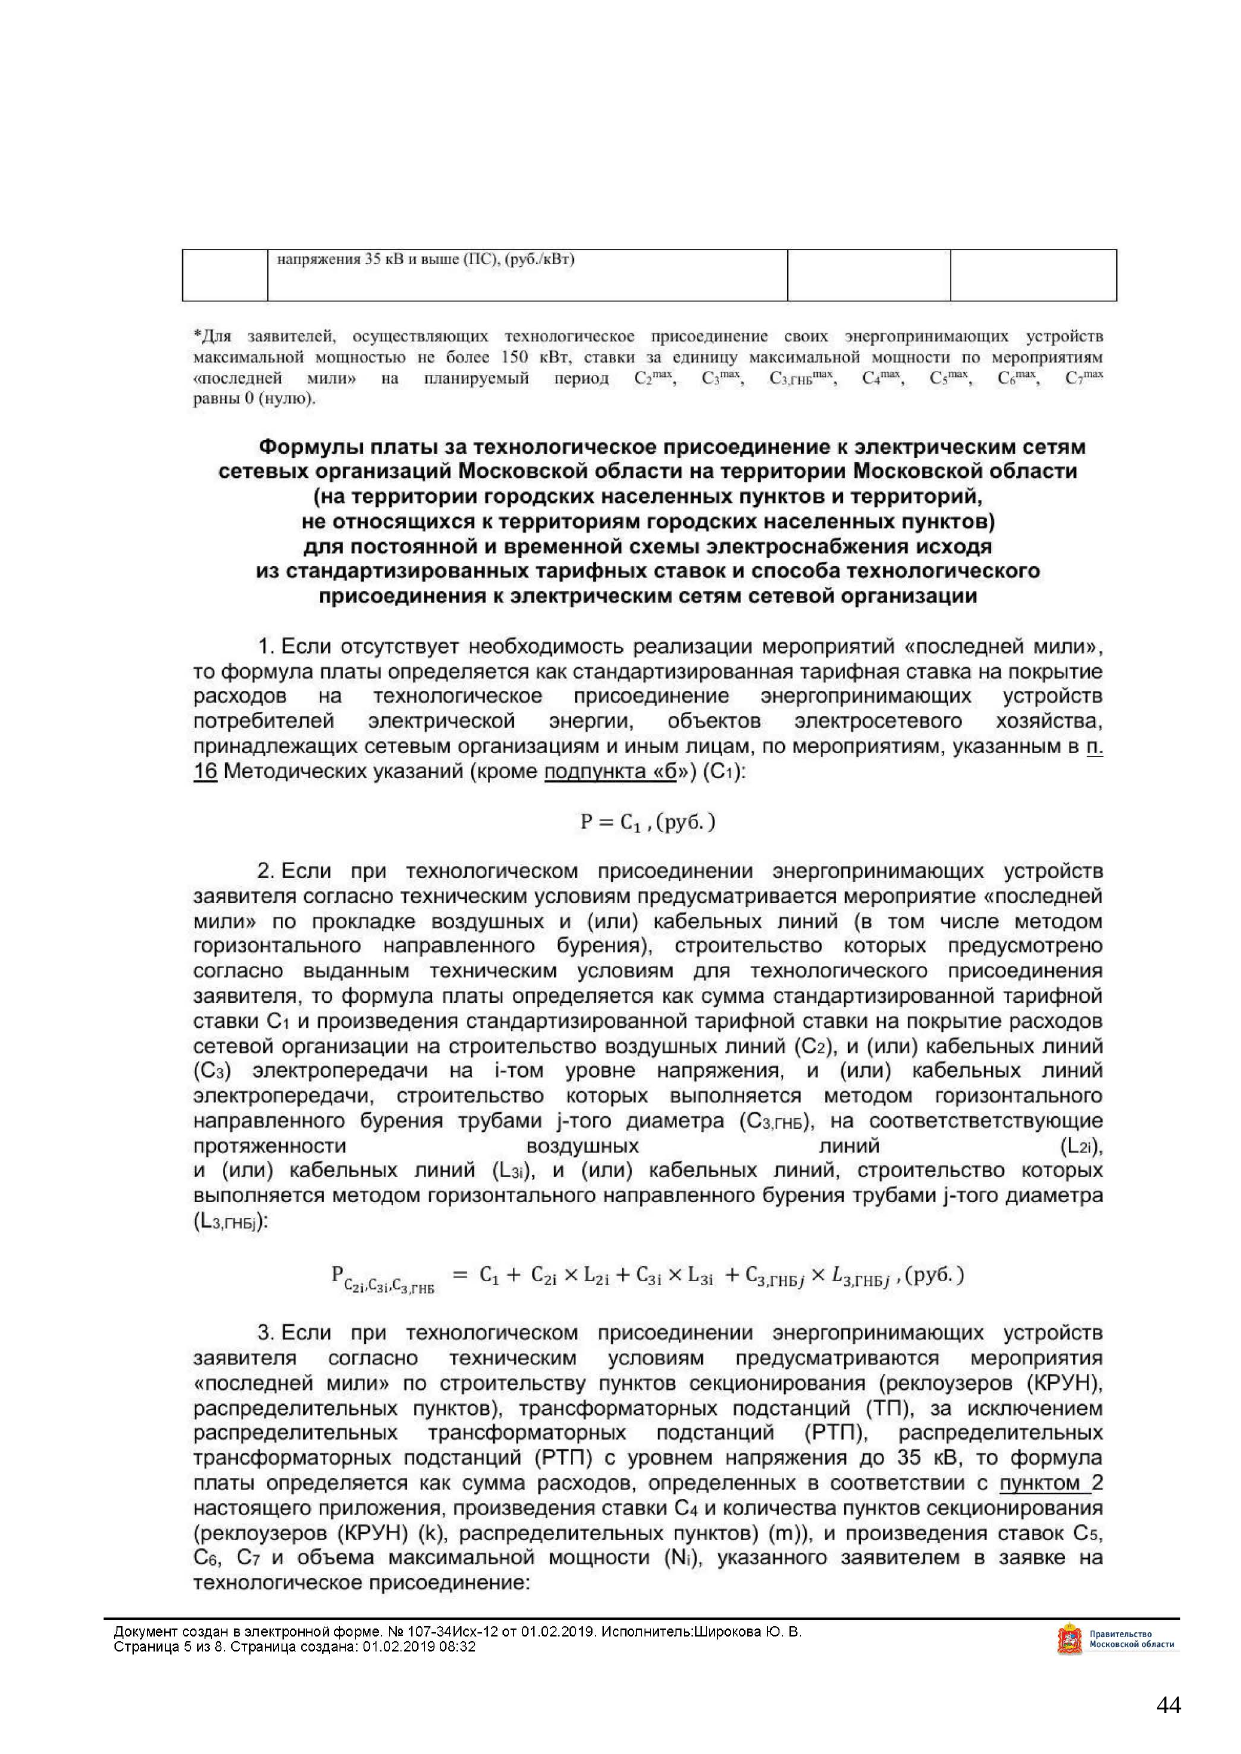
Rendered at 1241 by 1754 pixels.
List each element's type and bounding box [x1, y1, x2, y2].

picture [103, 146, 1181, 1669]
